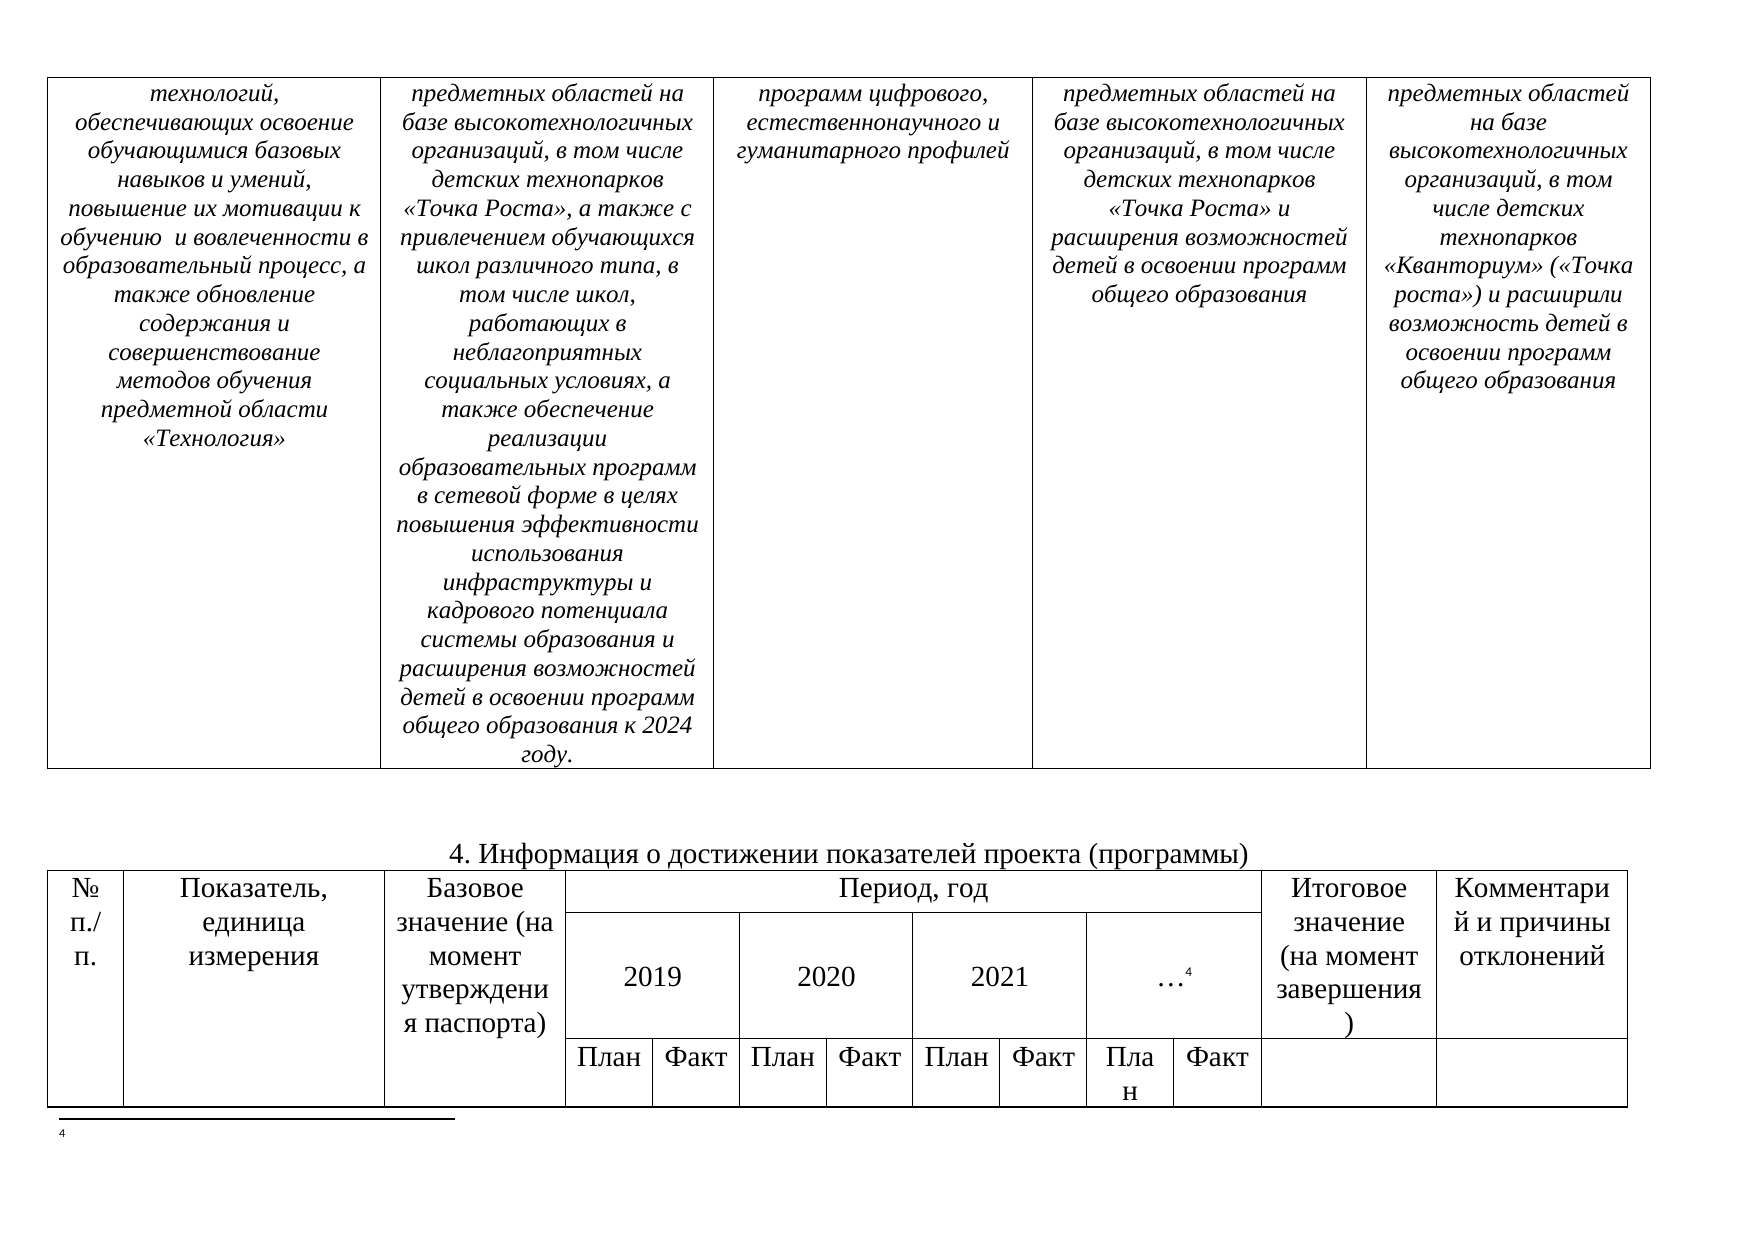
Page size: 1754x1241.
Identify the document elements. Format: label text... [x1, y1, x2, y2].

table_cell 2021 [913, 913, 1086, 1038]
table_cell 2019 [566, 913, 739, 1038]
table_header Показатель, единица измерения [124, 871, 384, 1106]
table_cell Факт [1000, 1039, 1086, 1106]
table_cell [1367, 78, 1650, 768]
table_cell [48, 78, 380, 768]
table_cell [1437, 1039, 1627, 1106]
text 4. Информация о достижении показателей проекта (программы) [59, 836, 1639, 869]
table_header Базовое значение (на момент утверждения паспорта) [385, 871, 565, 1106]
table_cell Факт [1174, 1039, 1261, 1106]
table_cell [1262, 1039, 1436, 1106]
table_cell 2020 [740, 913, 912, 1038]
table_header Итоговое значение (на момент завершения) [1262, 871, 1436, 1038]
table_cell План [1087, 1039, 1173, 1106]
table_header Комментарий и причины отклонений [1437, 871, 1627, 1038]
table_cell … [1087, 913, 1261, 1038]
table_header Период, год [566, 871, 1261, 912]
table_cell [381, 78, 713, 768]
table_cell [714, 78, 1032, 768]
table_cell План [740, 1039, 826, 1106]
table_header № п./п. [48, 871, 123, 1106]
table_cell План [913, 1039, 999, 1106]
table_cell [1033, 78, 1366, 768]
table_cell Факт [827, 1039, 912, 1106]
table_cell Факт [653, 1039, 739, 1106]
table_cell План [566, 1039, 652, 1106]
